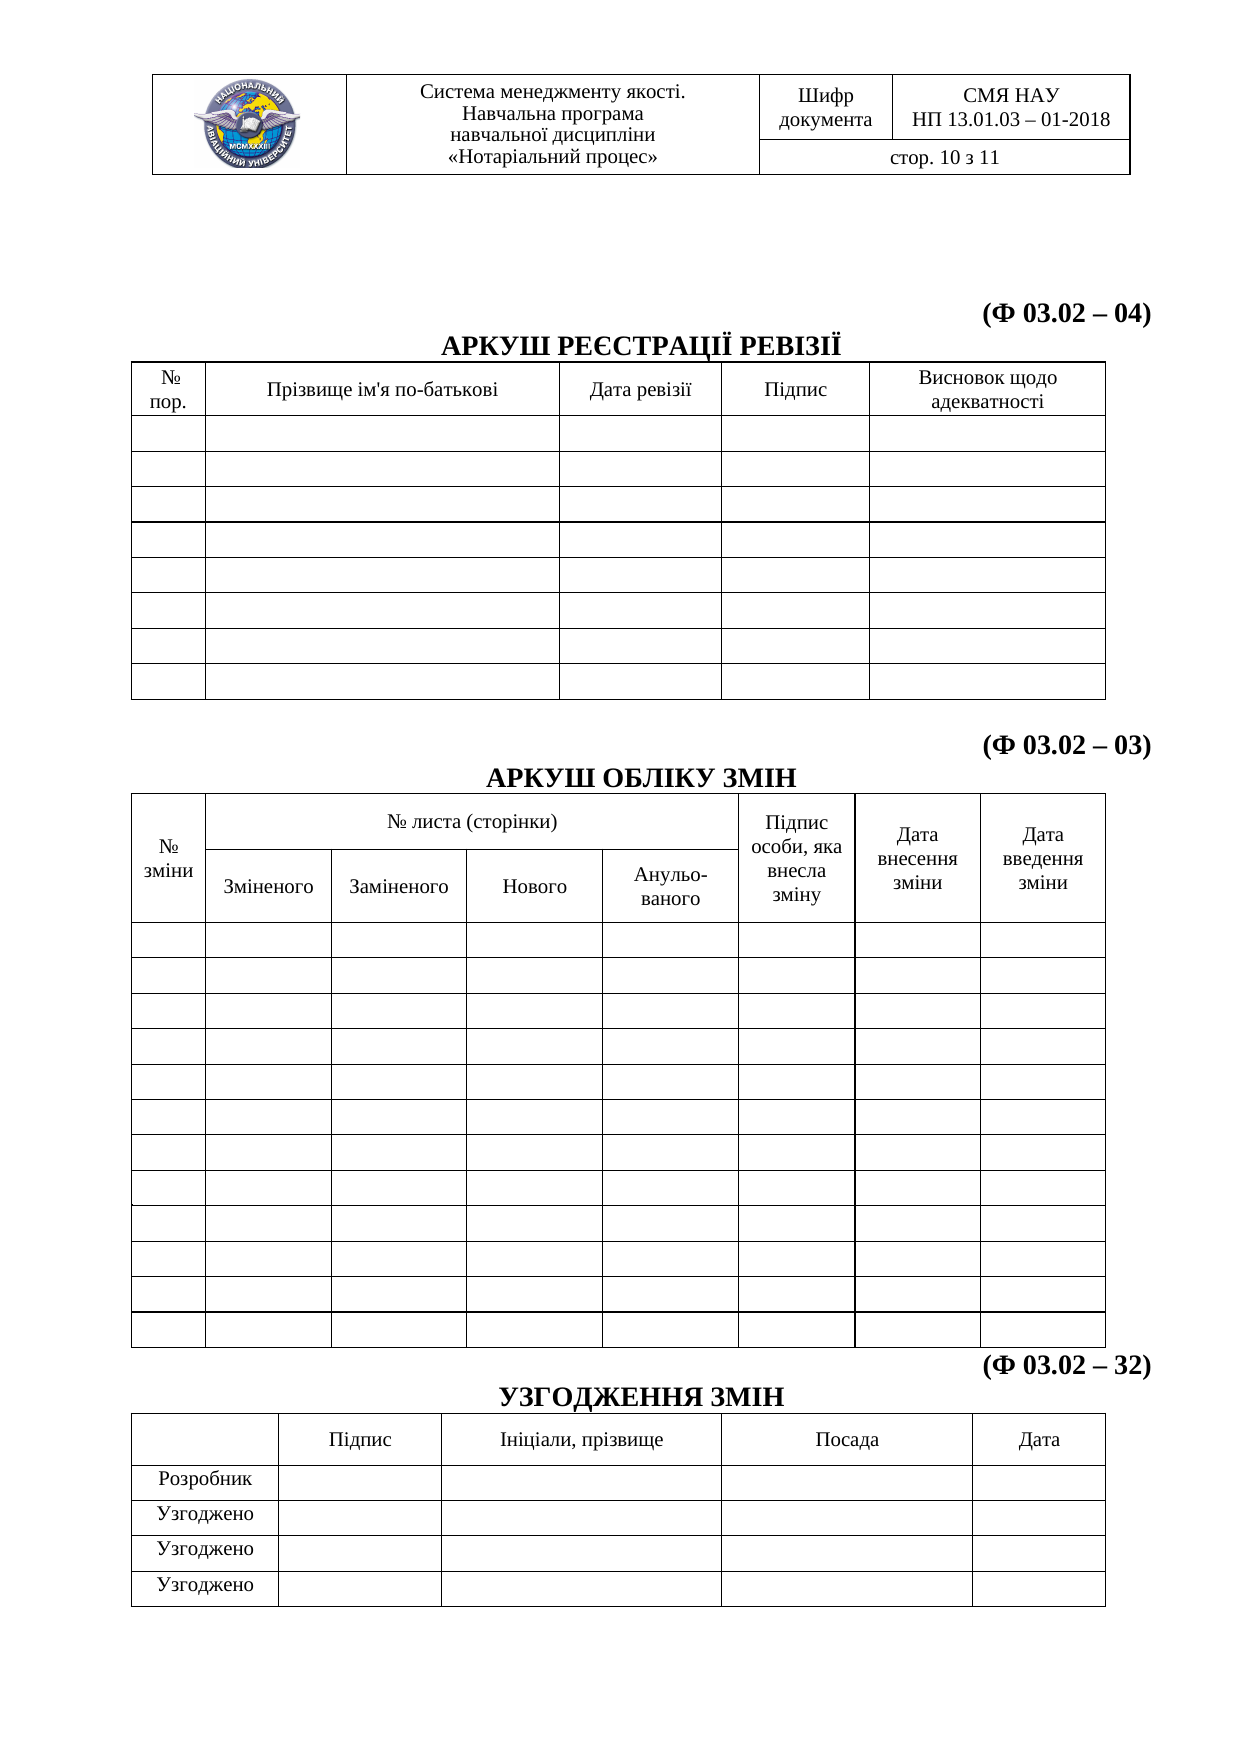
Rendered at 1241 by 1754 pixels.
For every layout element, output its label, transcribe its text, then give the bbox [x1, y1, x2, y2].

table_cell [467, 1065, 602, 1099]
table_cell [981, 1100, 1105, 1134]
table_header Ініціали, прізвище [442, 1414, 721, 1464]
table_cell [206, 958, 331, 993]
table_cell [206, 1065, 331, 1099]
table_cell Узгоджено [132, 1501, 278, 1535]
text (Ф 03.02 – 32) [131, 1348, 1152, 1380]
table_cell [206, 558, 559, 592]
table_cell Нового [467, 850, 602, 922]
table_header Висновок щодо адекватності [870, 363, 1105, 415]
table_cell [132, 1277, 205, 1311]
table_cell [739, 1206, 854, 1241]
table_cell [132, 1206, 205, 1241]
table_cell [603, 1206, 738, 1241]
table_cell [973, 1466, 1105, 1500]
table_cell [332, 958, 466, 993]
table_cell [467, 1277, 602, 1311]
table_cell [132, 558, 205, 592]
table_cell [739, 1065, 854, 1099]
table_cell [603, 1242, 738, 1276]
table_cell [467, 923, 602, 957]
table_cell [206, 1135, 331, 1170]
table_cell [467, 1135, 602, 1170]
table_cell [739, 1277, 854, 1311]
table_cell [870, 558, 1105, 592]
table_header Дата [973, 1414, 1105, 1464]
table_cell [739, 1029, 854, 1063]
table_cell [722, 629, 869, 663]
table_cell [332, 1313, 466, 1347]
table_cell [722, 416, 869, 451]
table_cell [132, 487, 205, 521]
text (Ф 03.02 – 03) [131, 728, 1152, 761]
table_cell [206, 664, 559, 698]
table_header № листа (сторінки) [206, 794, 738, 848]
table_cell [856, 994, 980, 1028]
table_cell [332, 994, 466, 1028]
table_cell [132, 1242, 205, 1276]
table_cell [206, 1171, 331, 1205]
table_cell [870, 523, 1105, 557]
table_cell [981, 1171, 1105, 1205]
text АРКУШ РЕЄСТРАЦІЇ РЕВІЗІЇ [131, 329, 1152, 361]
table_cell [739, 994, 854, 1028]
table_cell [332, 923, 466, 957]
table_cell [856, 1206, 980, 1241]
table_cell [442, 1501, 721, 1535]
table_cell [981, 994, 1105, 1028]
table_cell [467, 994, 602, 1028]
table_cell [870, 487, 1105, 521]
table_cell [206, 523, 559, 557]
table_header Дата внесення зміни [856, 794, 980, 922]
table_cell [132, 958, 205, 993]
table_cell [603, 1313, 738, 1347]
table_cell [722, 452, 869, 486]
table_cell [856, 1313, 980, 1347]
table_header Посада [722, 1414, 972, 1464]
table_cell [981, 923, 1105, 957]
table_cell [442, 1572, 721, 1606]
table_cell [132, 452, 205, 486]
table_cell [739, 1135, 854, 1170]
table_cell Анульо- ваного [603, 850, 738, 922]
table_cell [132, 629, 205, 663]
table_cell [279, 1572, 441, 1606]
table_cell [132, 1171, 205, 1205]
table_cell [467, 1029, 602, 1063]
table_cell [603, 1029, 738, 1063]
table_cell [132, 923, 205, 957]
table_header [132, 1414, 278, 1464]
table_cell [603, 923, 738, 957]
table_cell Заміненого [332, 850, 466, 922]
table_cell [739, 923, 854, 957]
table_cell [206, 629, 559, 663]
table_cell [132, 1313, 205, 1347]
table_cell [279, 1501, 441, 1535]
table_cell [332, 1100, 466, 1134]
table_cell [332, 1206, 466, 1241]
table_cell [856, 1277, 980, 1311]
table_cell [981, 1065, 1105, 1099]
table_cell [332, 1242, 466, 1276]
table_cell [332, 1029, 466, 1063]
table_cell [856, 1171, 980, 1205]
table_cell [442, 1466, 721, 1500]
table_header Прізвище ім'я по-батькові [206, 363, 559, 415]
table_cell [981, 1277, 1105, 1311]
table_cell [856, 1065, 980, 1099]
table_cell Узгоджено [132, 1536, 278, 1571]
table_header № пор. [132, 363, 205, 415]
table_cell [132, 523, 205, 557]
table_cell [206, 1277, 331, 1311]
table_cell [722, 1572, 972, 1606]
table_cell [856, 958, 980, 993]
table_cell [856, 1029, 980, 1063]
table_cell [279, 1466, 441, 1500]
table_cell [722, 1536, 972, 1571]
table_cell [560, 452, 721, 486]
table_cell [856, 1100, 980, 1134]
table_cell [332, 1277, 466, 1311]
table_cell [973, 1501, 1105, 1535]
table_cell [722, 558, 869, 592]
table_header Підпис [279, 1414, 441, 1464]
table_cell [332, 1135, 466, 1170]
table_cell [442, 1536, 721, 1571]
table_cell [206, 1100, 331, 1134]
table_cell [132, 1029, 205, 1063]
table_header № зміни [132, 794, 205, 922]
table_cell [132, 593, 205, 628]
table_cell [603, 994, 738, 1028]
table_cell [206, 1313, 331, 1347]
table_cell [856, 923, 980, 957]
table_cell [467, 1206, 602, 1241]
table_cell [981, 1206, 1105, 1241]
text УЗГОДЖЕННЯ ЗМІН [131, 1380, 1152, 1413]
table_cell [856, 1135, 980, 1170]
text АРКУШ ОБЛІКУ ЗМІН [131, 761, 1152, 793]
table_cell [603, 958, 738, 993]
table_cell [467, 1242, 602, 1276]
table_cell [856, 1242, 980, 1276]
table_cell [722, 1466, 972, 1500]
table_cell [560, 664, 721, 698]
table_header Підпис особи, яка внесла зміну [739, 794, 854, 922]
table_cell [132, 664, 205, 698]
table_cell [467, 1100, 602, 1134]
table_cell [560, 487, 721, 521]
table_cell [206, 1242, 331, 1276]
table_cell [206, 923, 331, 957]
table_cell [132, 1100, 205, 1134]
table_cell [722, 487, 869, 521]
table_cell [132, 416, 205, 451]
table_cell [973, 1572, 1105, 1606]
table_cell [603, 1100, 738, 1134]
table_cell [560, 523, 721, 557]
table_cell [870, 664, 1105, 698]
table_cell [206, 1029, 331, 1063]
table_cell [739, 1313, 854, 1347]
table_cell [467, 1313, 602, 1347]
table_cell [739, 1242, 854, 1276]
table_cell [739, 958, 854, 993]
table_cell [206, 593, 559, 628]
table_cell Узгоджено [132, 1572, 278, 1606]
table_cell [560, 416, 721, 451]
table_cell [981, 958, 1105, 993]
table_cell [981, 1135, 1105, 1170]
table_cell [722, 664, 869, 698]
table_header Дата введення зміни [981, 794, 1105, 922]
table_cell [870, 416, 1105, 451]
table_cell [603, 1171, 738, 1205]
picture [193, 77, 301, 168]
table_cell [981, 1242, 1105, 1276]
table_cell [332, 1065, 466, 1099]
table_cell [560, 558, 721, 592]
table_cell [206, 416, 559, 451]
table_cell [870, 452, 1105, 486]
table_cell [981, 1313, 1105, 1347]
table_cell [973, 1536, 1105, 1571]
table_cell [722, 593, 869, 628]
table_cell [560, 629, 721, 663]
table_cell [739, 1100, 854, 1134]
table_header Підпис [722, 363, 869, 415]
table_cell Зміненого [206, 850, 331, 922]
table_cell [603, 1065, 738, 1099]
table_cell [332, 1171, 466, 1205]
table_cell [206, 1206, 331, 1241]
table_cell [467, 958, 602, 993]
text (Ф 03.02 – 04) [131, 297, 1152, 329]
table_header Дата ревізії [560, 363, 721, 415]
table_cell [132, 1065, 205, 1099]
table_cell [132, 994, 205, 1028]
table_cell [132, 1135, 205, 1170]
table_cell [206, 994, 331, 1028]
table_cell [279, 1536, 441, 1571]
table_cell [870, 629, 1105, 663]
table_cell [739, 1171, 854, 1205]
table_cell [981, 1029, 1105, 1063]
table_cell [722, 1501, 972, 1535]
table_cell [603, 1135, 738, 1170]
table_cell [870, 593, 1105, 628]
table_cell [603, 1277, 738, 1311]
table_cell [206, 487, 559, 521]
table_cell [722, 523, 869, 557]
table_cell [560, 593, 721, 628]
table_cell Розробник [132, 1466, 278, 1500]
table_cell [467, 1171, 602, 1205]
table_cell [206, 452, 559, 486]
